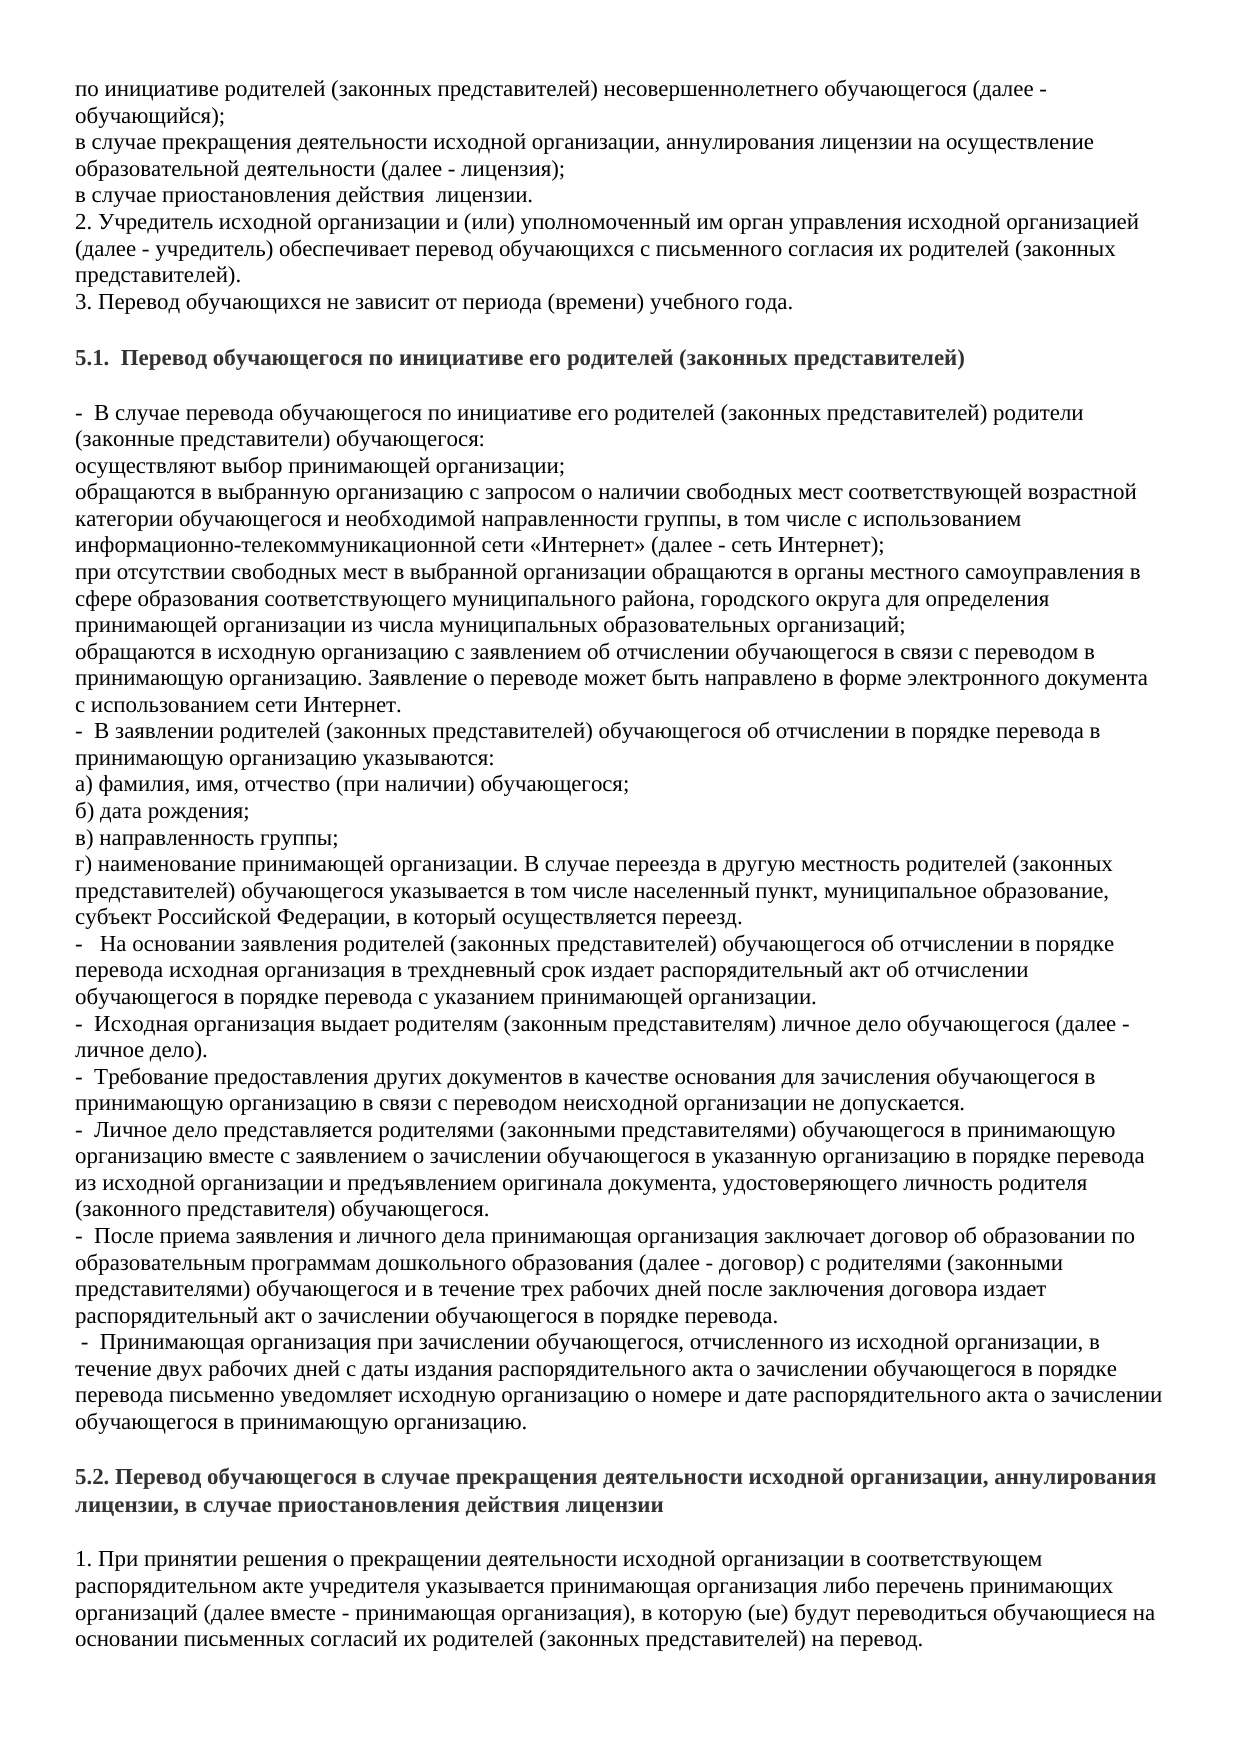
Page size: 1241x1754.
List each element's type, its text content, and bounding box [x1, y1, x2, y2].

text а) фамилия, имя, отчество (при наличии) обучающегося; [75, 770, 1165, 797]
text 1. При принятии решения о прекращении деятельности исходной организации в соответствующем распорядительном акте учредителя указывается принимающая организация либо перечень принимающих организаций (далее вместе - принимающая организация), в которую (ые) будут переводиться обучающиеся на основании письменных согласий их родителей (законных представителей) на перевод. [75, 1545, 1165, 1652]
text в случае прекращения деятельности исходной организации, аннулирования лицензии на осуществление образовательной деятельности (далее - лицензия); [75, 128, 1165, 181]
text обращаются в выбранную организацию с запросом о наличии свободных мест соответствующей возрастной категории обучающегося и необходимой направленности группы, в том числе с использованием информационно-телекоммуникационной сети «Интернет» (далее - сеть Интернет); [75, 478, 1165, 558]
text - Принимающая организация при зачислении обучающегося, отчисленного из исходной организации, в течение двух рабочих дней с даты издания распорядительного акта о зачислении обучающегося в порядке перевода письменно уведомляет исходную организацию о номере и дате распорядительного акта о зачислении обучающегося в принимающую организацию. [75, 1328, 1165, 1434]
text по инициативе родителей (законных представителей) несовершеннолетнего обучающегося (далее - обучающийся); [75, 75, 1165, 128]
text обращаются в исходную организацию с заявлением об отчислении обучающегося в связи с переводом в принимающую организацию. Заявление о переводе может быть направлено в форме электронного документа с использованием сети Интернет. [75, 637, 1165, 717]
text 2. Учредитель исходной организации и (или) уполномоченный им орган управления исходной организацией (далее - учредитель) обеспечивает перевод обучающихся с письменного согласия их родителей (законных представителей). [75, 208, 1165, 287]
text в) направленность группы; [75, 823, 1165, 850]
text - В случае перевода обучающегося по инициативе его родителей (законных представителей) родители (законные представители) обучающегося: [75, 398, 1165, 452]
text - Исходная организация выдает родителям (законным представителям) личное дело обучающегося (далее - личное дело). [75, 1009, 1165, 1062]
text 5.1. Перевод обучающегося по инициативе его родителей (законных представителей) [75, 342, 1165, 370]
text - После приема заявления и личного дела принимающая организация заключает договор об образовании по образовательным программам дошкольного образования (далее - договор) с родителями (законными представителями) обучающегося и в течение трех рабочих дней после заключения договора издает распорядительный акт о зачислении обучающегося в порядке перевода. [75, 1222, 1165, 1328]
text - В заявлении родителей (законных представителей) обучающегося об отчислении в порядке перевода в принимающую организацию указываются: [75, 717, 1165, 770]
text б) дата рождения; [75, 797, 1165, 823]
text в случае приостановления действия лицензии. [75, 181, 1165, 208]
text осуществляют выбор принимающей организации; [75, 452, 1165, 478]
text - На основании заявления родителей (законных представителей) обучающегося об отчислении в порядке перевода исходная организация в трехдневный срок издает распорядительный акт об отчислении обучающегося в порядке перевода с указанием принимающей организации. [75, 930, 1165, 1009]
text при отсутствии свободных мест в выбранной организации обращаются в органы местного самоуправления в сфере образования соответствующего муниципального района, городского округа для определения принимающей организации из числа муниципальных образовательных организаций; [75, 558, 1165, 637]
text - Требование предоставления других документов в качестве основания для зачисления обучающегося в принимающую организацию в связи с переводом неисходной организации не допускается. [75, 1062, 1165, 1116]
text 3. Перевод обучающихся не зависит от периода (времени) учебного года. [75, 287, 1165, 314]
text 5.2. Перевод обучающегося в случае прекращения деятельности исходной организации, аннулирования лицензии, в случае приостановления действия лицензии [75, 1461, 1165, 1517]
text г) наименование принимающей организации. В случае переезда в другую местность родителей (законных представителей) обучающегося указывается в том числе населенный пункт, муниципальное образование, субъект Российской Федерации, в который осуществляется переезд. [75, 850, 1165, 930]
text - Личное дело представляется родителями (законными представителями) обучающегося в принимающую организацию вместе с заявлением о зачислении обучающегося в указанную организацию в порядке перевода из исходной организации и предъявлением оригинала документа, удостоверяющего личность родителя (законного представителя) обучающегося. [75, 1116, 1165, 1222]
